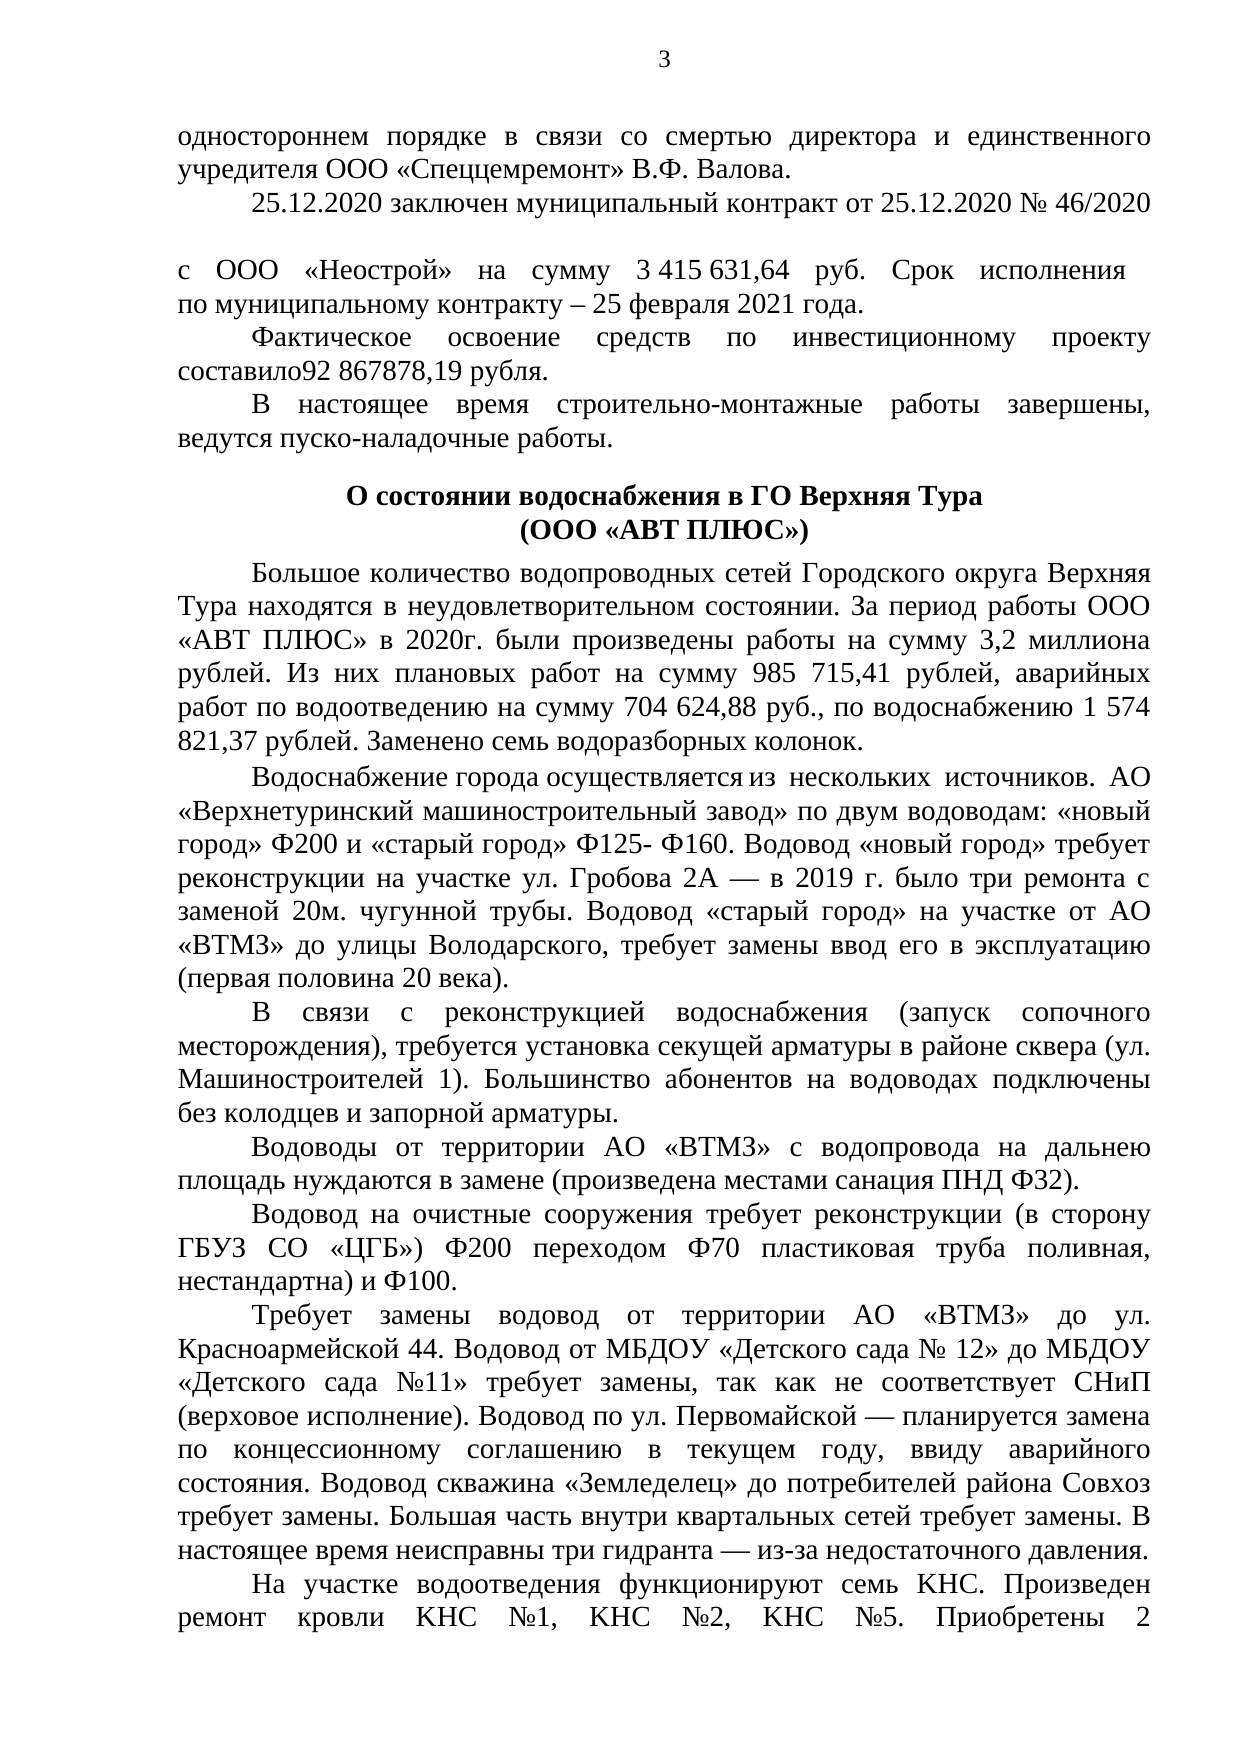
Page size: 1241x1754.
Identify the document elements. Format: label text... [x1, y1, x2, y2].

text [177, 118, 1152, 185]
text Водоводы от территории AO «ВТМЗ» с водопровода на дальнею площадь нуждаются в замене (произведена местами санация ПНД Ф32). [177, 1129, 1152, 1196]
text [177, 1566, 1152, 1633]
text 25.12.2020 заключен муниципальный контракт от 25.12.2020 № 46/2020 с ООО «Неострой» на сумму 3 415 631,64 руб. Срок исполнения по муниципальному контракту – 25 февраля 2021 года. [177, 185, 1152, 319]
text Большое количество водопроводных сетей Городского округа Верхняя Typa находятся в неудовлетворительном состоянии. За период работы ООО «ABT ПЛЮС» в 2020г. были произведены работы на сумму 3,2 миллиона рублей. Из них плановых работ на сумму 985 715,41 рублей, аварийных работ по водоотведению на сумму 704 624,88 руб., по водоснабжению 1 574 821,37 рублей. Заменено семь водоразборных колонок. [177, 555, 1152, 756]
text Водовод на очистные сооружения требует реконструкции (в сторону ГБУЗ СО «ЦГБ») Ф200 переходом Ф70 пластиковая труба поливная, нестандартна) и Ф100. [177, 1196, 1152, 1297]
text О состоянии водоснабжения в ГО Верхняя Typa [177, 478, 1152, 512]
text Водоснабжение города осуществляется из нескольких источников. AO «Верхнетуринский машиностроительный завод» по двум водоводам: «новый город» Ф200 и «старый город» Ф125- Ф160. Водовод «новый город» требует реконструкции на участке ул. Гробова 2A — в 2019 г. было три ремонта с заменой 20м. чугунной трубы. Водовод «старый город» на участке от AO «ВТМЗ» до улицы Володарского, требует замены ввод его в эксплуатацию (первая половина 20 века). [177, 759, 1152, 994]
text Требует замены водовод от территории AO «ВТМЗ» до ул. Красноармейской 44. Водовод от МБДОУ «Детского сада № 12» до МБДОУ «Детского сада №11» требует замены, так как не соответствует СНиП (верховое исполнение). Водовод по ул. Первомайской — планируется замена по концессионному соглашению в текущем году, ввиду аварийного состояния. Водовод скважина «Земледелец» до потребителей района Совхоз требует замены. Большая часть внутри квартальных сетей требует замены. В настоящее время неисправны три гидранта — из-за недостаточного давления. [177, 1297, 1152, 1566]
text (ООО «АВТ ПЛЮС») [177, 512, 1152, 546]
text Фактическое освоение средств по инвестиционному проекту составило92 867878,19 рубля. [177, 319, 1152, 386]
text В связи с реконструкцией водоснабжения (запуск сопочного месторождения), требуется установка секущей арматуры в районе сквера (ул. Машиностроителей 1). Большинство абонентов на водоводах подключены без колодцев и запорной арматуры. [177, 994, 1152, 1128]
text В настоящее время строительно-монтажные работы завершены, ведутся пуско-наладочные работы. [177, 386, 1152, 453]
